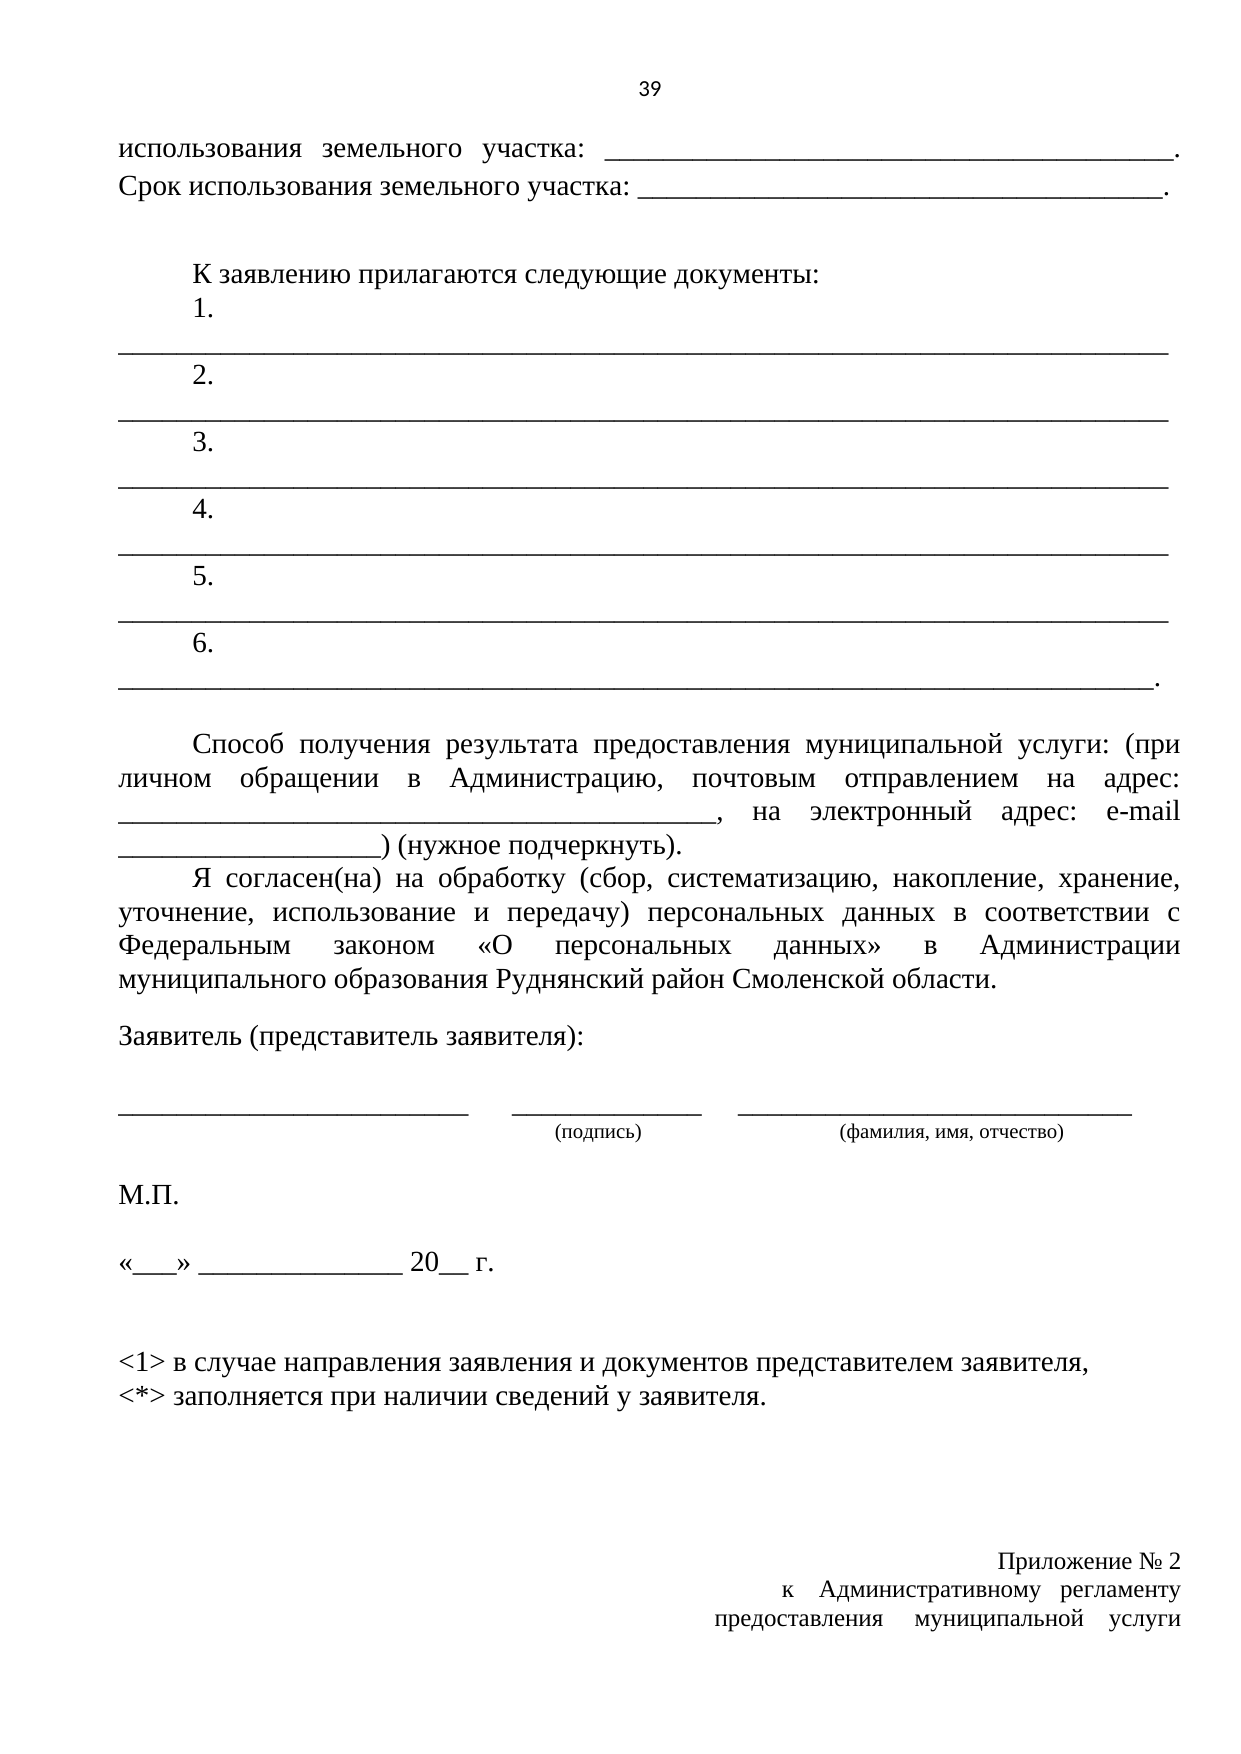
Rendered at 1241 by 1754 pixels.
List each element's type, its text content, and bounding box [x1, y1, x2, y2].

text «___» ______________ 20__ г. [118, 1244, 1181, 1277]
text (подпись) (фамилия, имя, отчество) [118, 1119, 1181, 1143]
text к Административному регламенту [118, 1574, 1181, 1603]
text М.П. [118, 1177, 1181, 1210]
text 2. ________________________________________________________________________ [118, 357, 1181, 424]
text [634, 1603, 1181, 1632]
text Я согласен(на) на обработку (сбор, систематизацию, накопление, хранение, уточнение, использование и передачу) персональных данных в соответствии с Федеральным законом «О персональных данных» в Администрации муниципального образования Руднянский район Смоленской области. [118, 860, 1181, 994]
text Приложение № 2 [634, 1546, 1181, 1574]
text Способ получения результата предоставления муниципальной услуги: (при личном обращении в Администрацию, почтовым отправлением на адрес: _________________________________________, на электронный адрес: e-mail __________________) (нужное подчеркнуть). [118, 726, 1181, 860]
text 1. ________________________________________________________________________ [118, 290, 1181, 357]
text ________________________ _____________ ___________________________ [118, 1086, 1181, 1119]
text К заявлению прилагаются следующие документы: [118, 257, 1181, 290]
text 3. ________________________________________________________________________ [118, 424, 1181, 491]
text <*> заполняется при наличии сведений у заявителя. [118, 1378, 1181, 1412]
text <1> в случае направления заявления и документов представителем заявителя, [118, 1344, 1181, 1378]
text 6. _______________________________________________________________________. [118, 626, 1181, 693]
text 4. ________________________________________________________________________ [118, 491, 1181, 558]
text 5. ________________________________________________________________________ [118, 558, 1181, 626]
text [118, 130, 1181, 202]
text Заявитель (представитель заявителя): [118, 1018, 1181, 1052]
